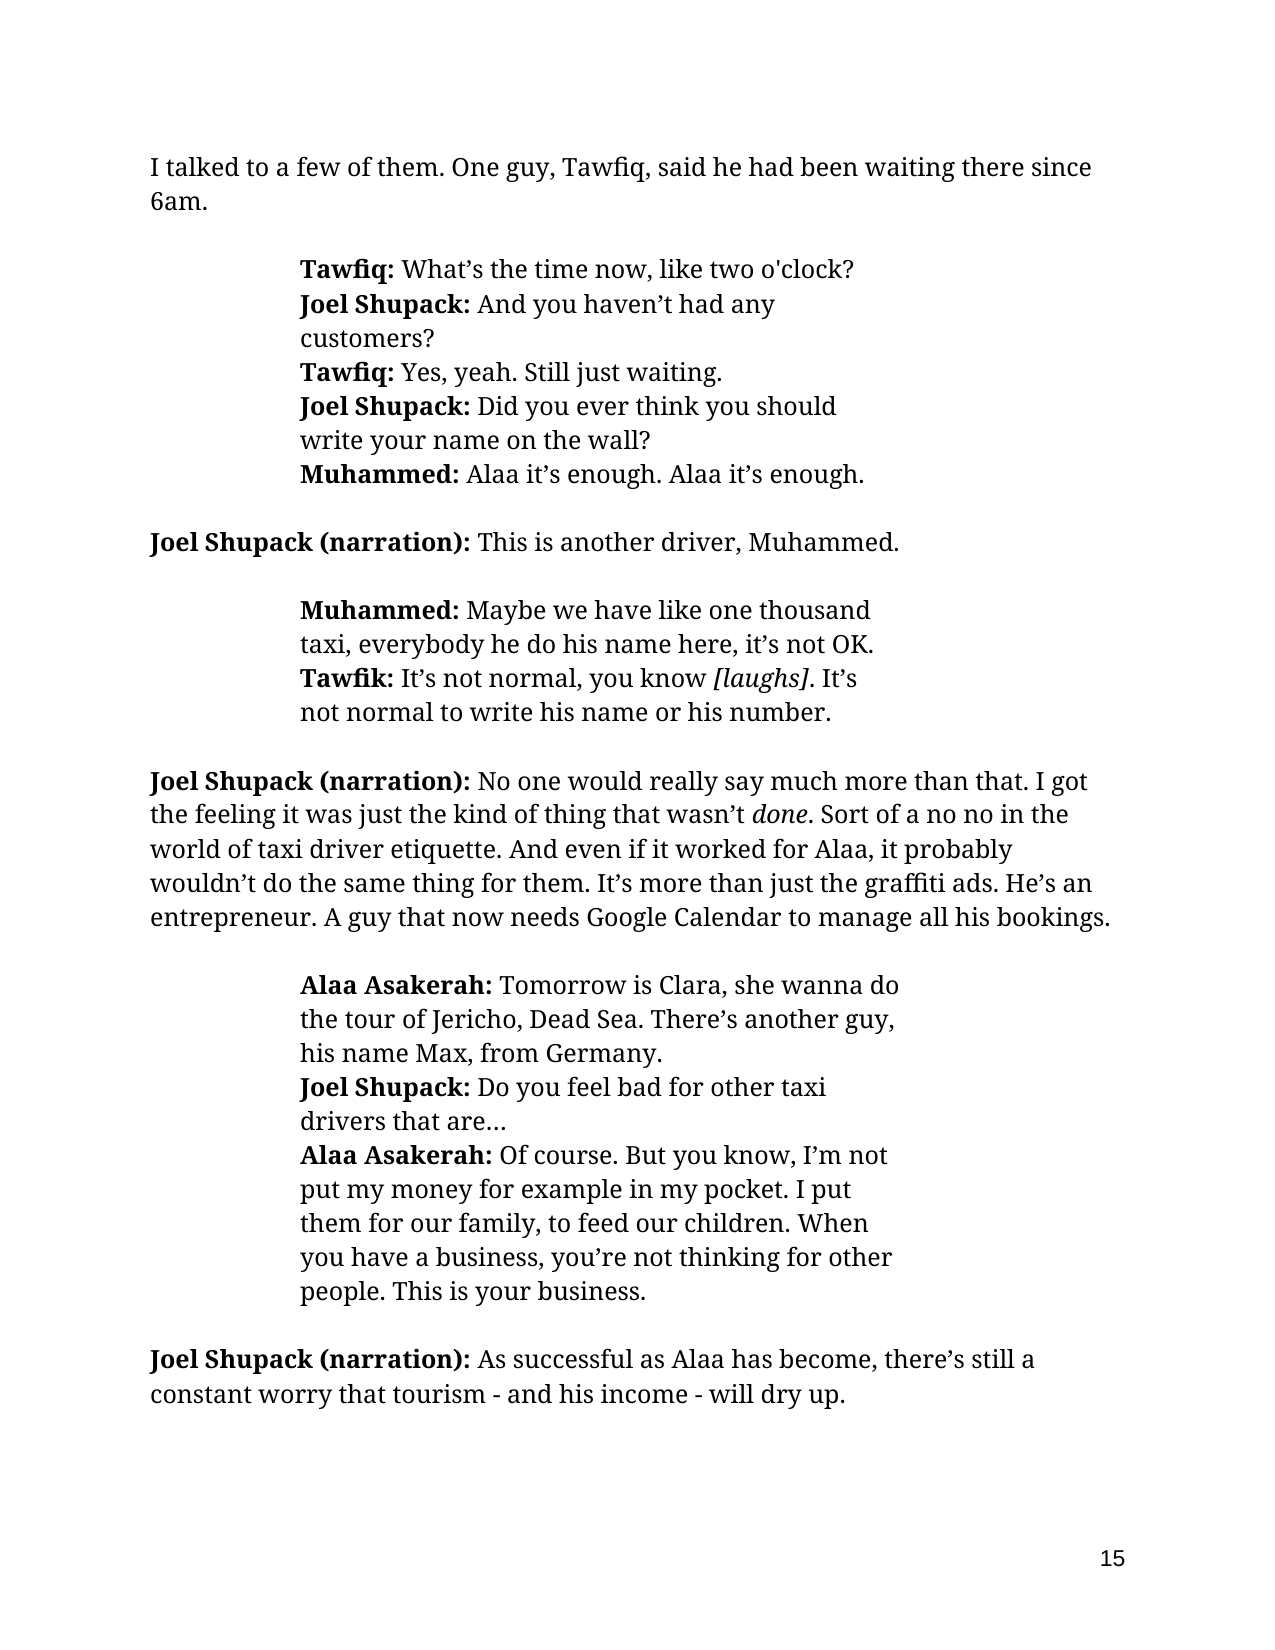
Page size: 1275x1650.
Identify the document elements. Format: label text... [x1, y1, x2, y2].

text Joel Shupack (narration): No one would really say much more than that. I got the feeling it was just the kind of thing that wasn’t done. Sort of a no no in the world of taxi driver etiquette. And even if it worked for Alaa, it probably wouldn’t do the same thing for them. It’s more than just the graffiti ads. He’s an entrepreneur. A guy that now needs Google Calendar to manage all his bookings. [150, 763, 1125, 933]
subtitle Tawfik: It’s not normal, you know [laughs]. It’s not normal to write his name or his number. [300, 661, 900, 729]
subtitle Alaa Asakerah: Of course. But you know, I’m not put my money for example in my pocket. I put them for our family, to feed our children. When you have a business, you’re not thinking for other people. This is your business. [300, 1138, 900, 1308]
subtitle Tawfiq: What’s the time now, like two o'clock? [300, 252, 900, 286]
text Joel Shupack (narration): As successful as Alaa has become, there’s still a constant worry that tourism - and his income - will dry up. [150, 1342, 1125, 1410]
subtitle Joel Shupack: Did you ever think you should write your name on the wall? [300, 388, 900, 457]
subtitle Joel Shupack: Do you feel bad for other taxi drivers that are… [300, 1070, 900, 1138]
subtitle Alaa Asakerah: Tomorrow is Clara, she wanna do the tour of Jericho, Dead Sea. There’s another guy, his name Max, from Germany. [300, 967, 900, 1070]
subtitle Muhammed: Alaa it’s enough. Alaa it’s enough. [300, 457, 900, 491]
text Joel Shupack (narration): This is another driver, Muhammed. [150, 525, 1125, 559]
text I talked to a few of them. One guy, Tawfiq, said he had been waiting there since 6am. [150, 150, 1125, 218]
subtitle Muhammed: Maybe we have like one thousand taxi, everybody he do his name here, it’s not OK. [300, 593, 900, 661]
subtitle Joel Shupack: And you haven’t had any customers? Tawfiq: Yes, yeah. Still just waiting. [300, 286, 900, 388]
